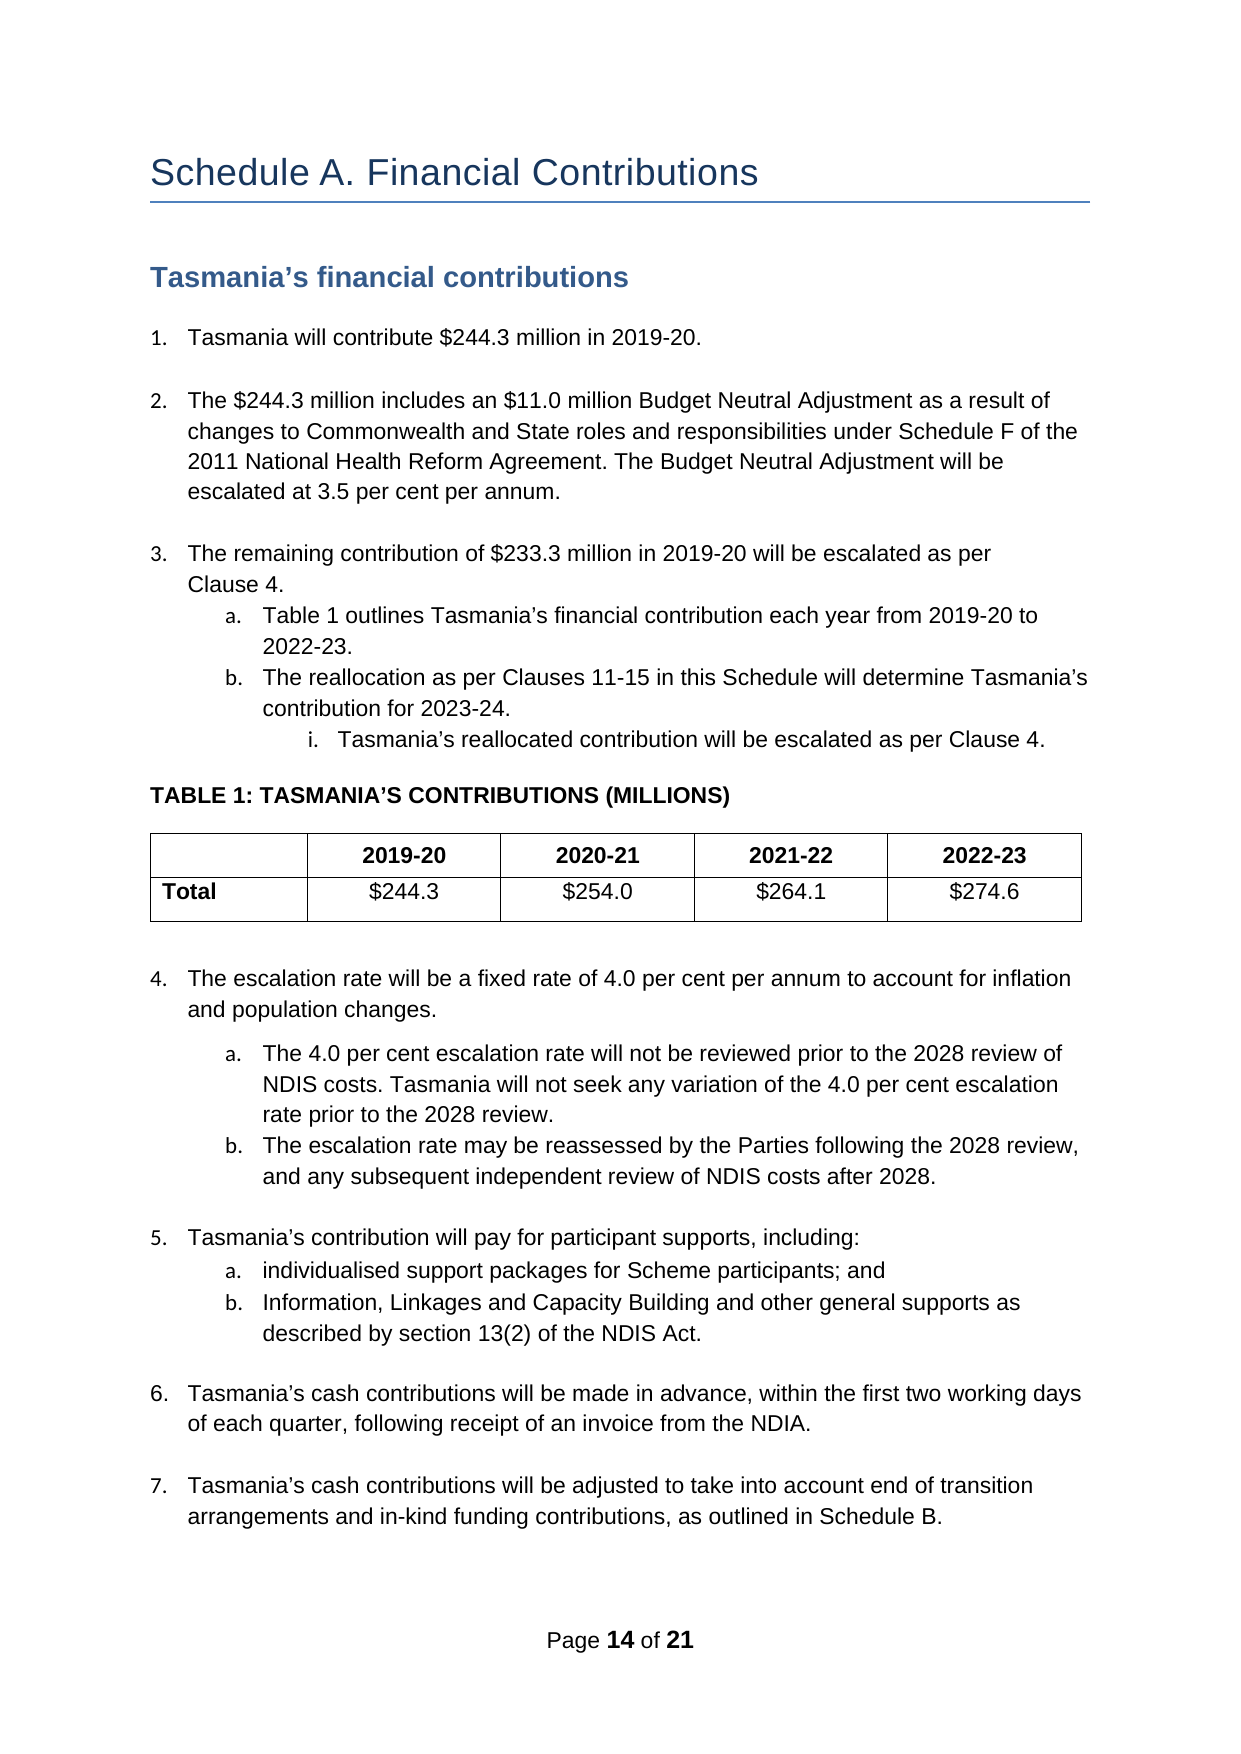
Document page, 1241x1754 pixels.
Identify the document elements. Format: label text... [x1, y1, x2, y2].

table_header 2022-23 [888, 834, 1081, 877]
table_cell $244.3 [308, 878, 500, 921]
table_cell $274.6 [888, 878, 1081, 921]
list The 4.0 per cent escalation rate will not be reviewed prior to the 2028 review of NDIS costs. Tasmania will not seek any variation of the 4.0 per cent escalation rate prior to the 2028 review. [225, 1039, 1090, 1127]
list Tasmania’s contribution will pay for participant supports, including: [150, 1223, 1090, 1252]
list The remaining contribution of $233.3 million in 2019-20 will be escalated as per Clause 4. [150, 539, 1090, 597]
list Tasmania’s reallocated contribution will be escalated as per Clause 4. [319, 725, 1090, 753]
list Information, Linkages and Capacity Building and other general supports as described by section 13(2) of the NDIS Act. [225, 1288, 1090, 1346]
list individualised support packages for Scheme participants; and [225, 1256, 1090, 1284]
list Table 1 outlines Tasmania’s financial contribution each year from 2019-20 to 2022-23. [225, 601, 1090, 659]
list Tasmania’s cash contributions will be made in advance, within the first two working days of each quarter, following receipt of an invoice from the NDIA. [150, 1380, 1090, 1437]
table_header 2019-20 [308, 834, 500, 877]
table_cell $254.0 [501, 878, 694, 921]
title Schedule A. Financial Contributions [150, 150, 1090, 201]
list The escalation rate may be reassessed by the Parties following the 2028 review, and any subsequent independent review of NDIS costs after 2028. [225, 1131, 1090, 1189]
list Tasmania will contribute $244.3 million in 2019-20. [150, 323, 1090, 352]
table_cell Total [151, 878, 307, 921]
text Table 1: Tasmania’s CONTRIBUTIONS (Millions) [150, 782, 1090, 808]
table_header 2020-21 [501, 834, 694, 877]
table_cell $264.1 [695, 878, 887, 921]
table_header 2021-22 [695, 834, 887, 877]
table_header [151, 834, 307, 877]
list Tasmania’s cash contributions will be adjusted to take into account end of transition arrangements and in-kind funding contributions, as outlined in Schedule B. [150, 1471, 1090, 1529]
list The $244.3 million includes an $11.0 million Budget Neutral Adjustment as a result of changes to Commonwealth and State roles and responsibilities under Schedule F of the 2011 National Health Reform Agreement. The Budget Neutral Adjustment will be escalated at 3.5 per cent per annum. [150, 386, 1090, 504]
subtitle Tasmania’s financial contributions [150, 260, 1090, 293]
list The escalation rate will be a fixed rate of 4.0 per cent per annum to account for inflation and population changes. [150, 964, 1090, 1023]
list The reallocation as per Clauses 11-15 in this Schedule will determine Tasmania’s contribution for 2023-24. [225, 663, 1090, 721]
